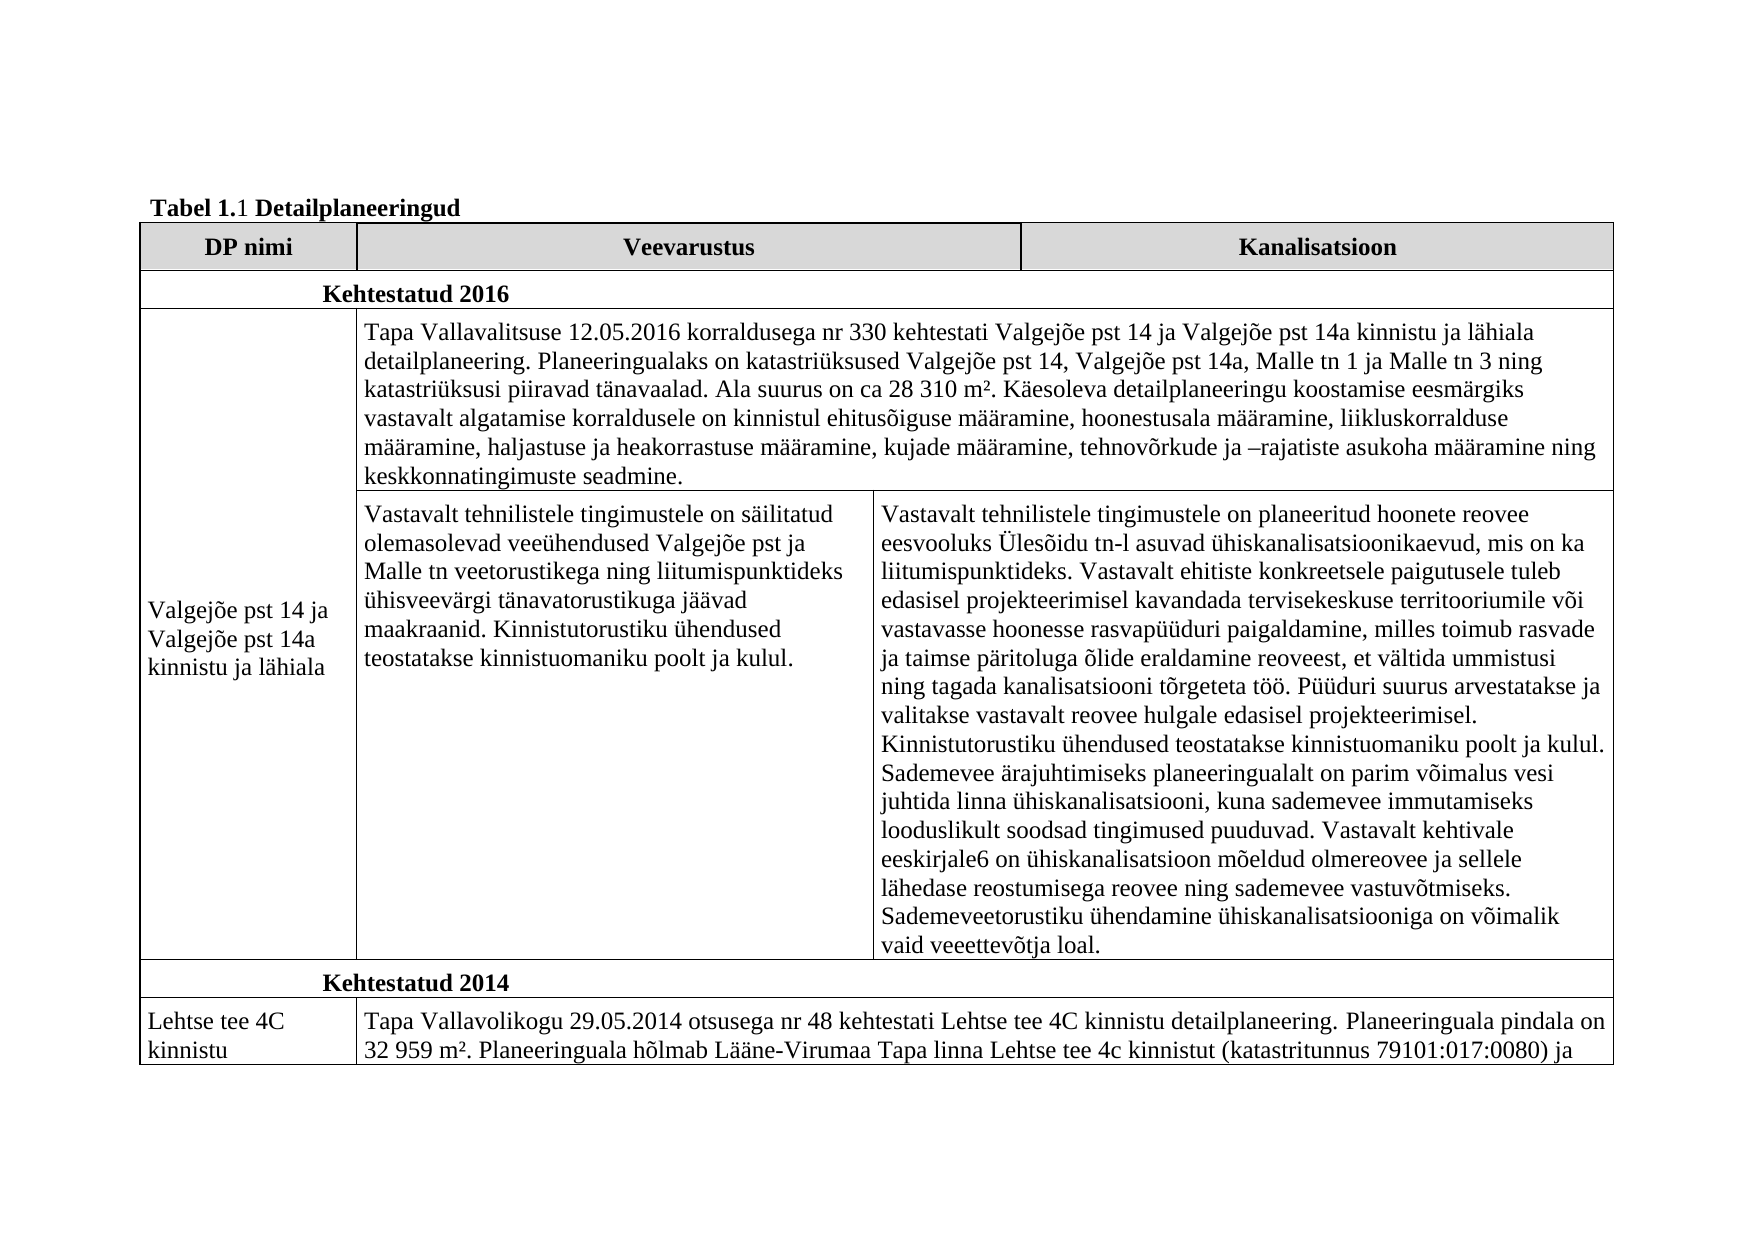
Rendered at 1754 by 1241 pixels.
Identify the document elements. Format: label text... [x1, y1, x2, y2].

table_header DP nimi [141, 223, 356, 269]
table_header Veevarustus [358, 224, 1020, 269]
table_cell Vastavalt tehnilistele tingimustele on planeeritud hoonete reovee eesvooluks Ülesõidu tn-l asuvad ühiskanalisatsioonikaevud, mis on ka liitumispunktideks. Vastavalt ehitiste konkreetsele paigutusele tuleb edasisel projekteerimisel kavandada tervisekeskuse territooriumile või vastavasse hoonesse rasvapüüduri paigaldamine, milles toimub rasvade ja taimse päritoluga õlide eraldamine reoveest, et vältida ummistusi ning tagada kanalisatsiooni tõrgeteta töö. Püüduri suurus arvestatakse ja valitakse vastavalt reovee hulgale edasisel projekteerimisel. Kinnistutorustiku ühendused teostatakse kinnistuomaniku poolt ja kulul. Sademevee ärajuhtimiseks planeeringualalt on parim võimalus vesi juhtida linna ühiskanalisatsiooni, kuna sademevee immutamiseks looduslikult soodsad tingimused puuduvad. Vastavalt kehtivale eeskirjale6 on ühiskanalisatsioon mõeldud olmereovee ja sellele lähedase reostumisega reovee ning sademevee vastuvõtmiseks. Sademeveetorustiku ühendamine ühiskanalisatsiooniga on võimalik vaid veeettevõtja loal. [874, 491, 1613, 959]
text Tabel 1.1 Detailplaneeringud [150, 193, 1604, 222]
table_cell Kehtestatud 2016 [141, 271, 1613, 308]
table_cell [357, 998, 1613, 1064]
table_cell Valgejõe pst 14 ja Valgejõe pst 14a kinnistu ja lähiala [141, 309, 356, 959]
table_cell Lehtse tee 4C kinnistu [141, 998, 356, 1064]
table_header Kanalisatsioon [1022, 223, 1613, 269]
table_cell Tapa Vallavalitsuse 12.05.2016 korraldusega nr 330 kehtestati Valgejõe pst 14 ja Valgejõe pst 14a kinnistu ja lähiala detailplaneering. Planeeringualaks on katastriüksused Valgejõe pst 14, Valgejõe pst 14a, Malle tn 1 ja Malle tn 3 ning katastriüksusi piiravad tänavaalad. Ala suurus on ca 28 310 m². Käesoleva detailplaneeringu koostamise eesmärgiks vastavalt algatamise korraldusele on kinnistul ehitusõiguse määramine, hoonestusala määramine, liikluskorralduse määramine, haljastuse ja heakorrastuse määramine, kujade määramine, tehnovõrkude ja –rajatiste asukoha määramine ning keskkonnatingimuste seadmine. [357, 309, 1613, 489]
table_cell Vastavalt tehnilistele tingimustele on säilitatud olemasolevad veeühendused Valgejõe pst ja Malle tn veetorustikega ning liitumispunktideks ühisveevärgi tänavatorustikuga jäävad maakraanid. Kinnistutorustiku ühendused teostatakse kinnistuomaniku poolt ja kulul. [357, 491, 873, 959]
table_cell Kehtestatud 2014 [141, 960, 1613, 997]
